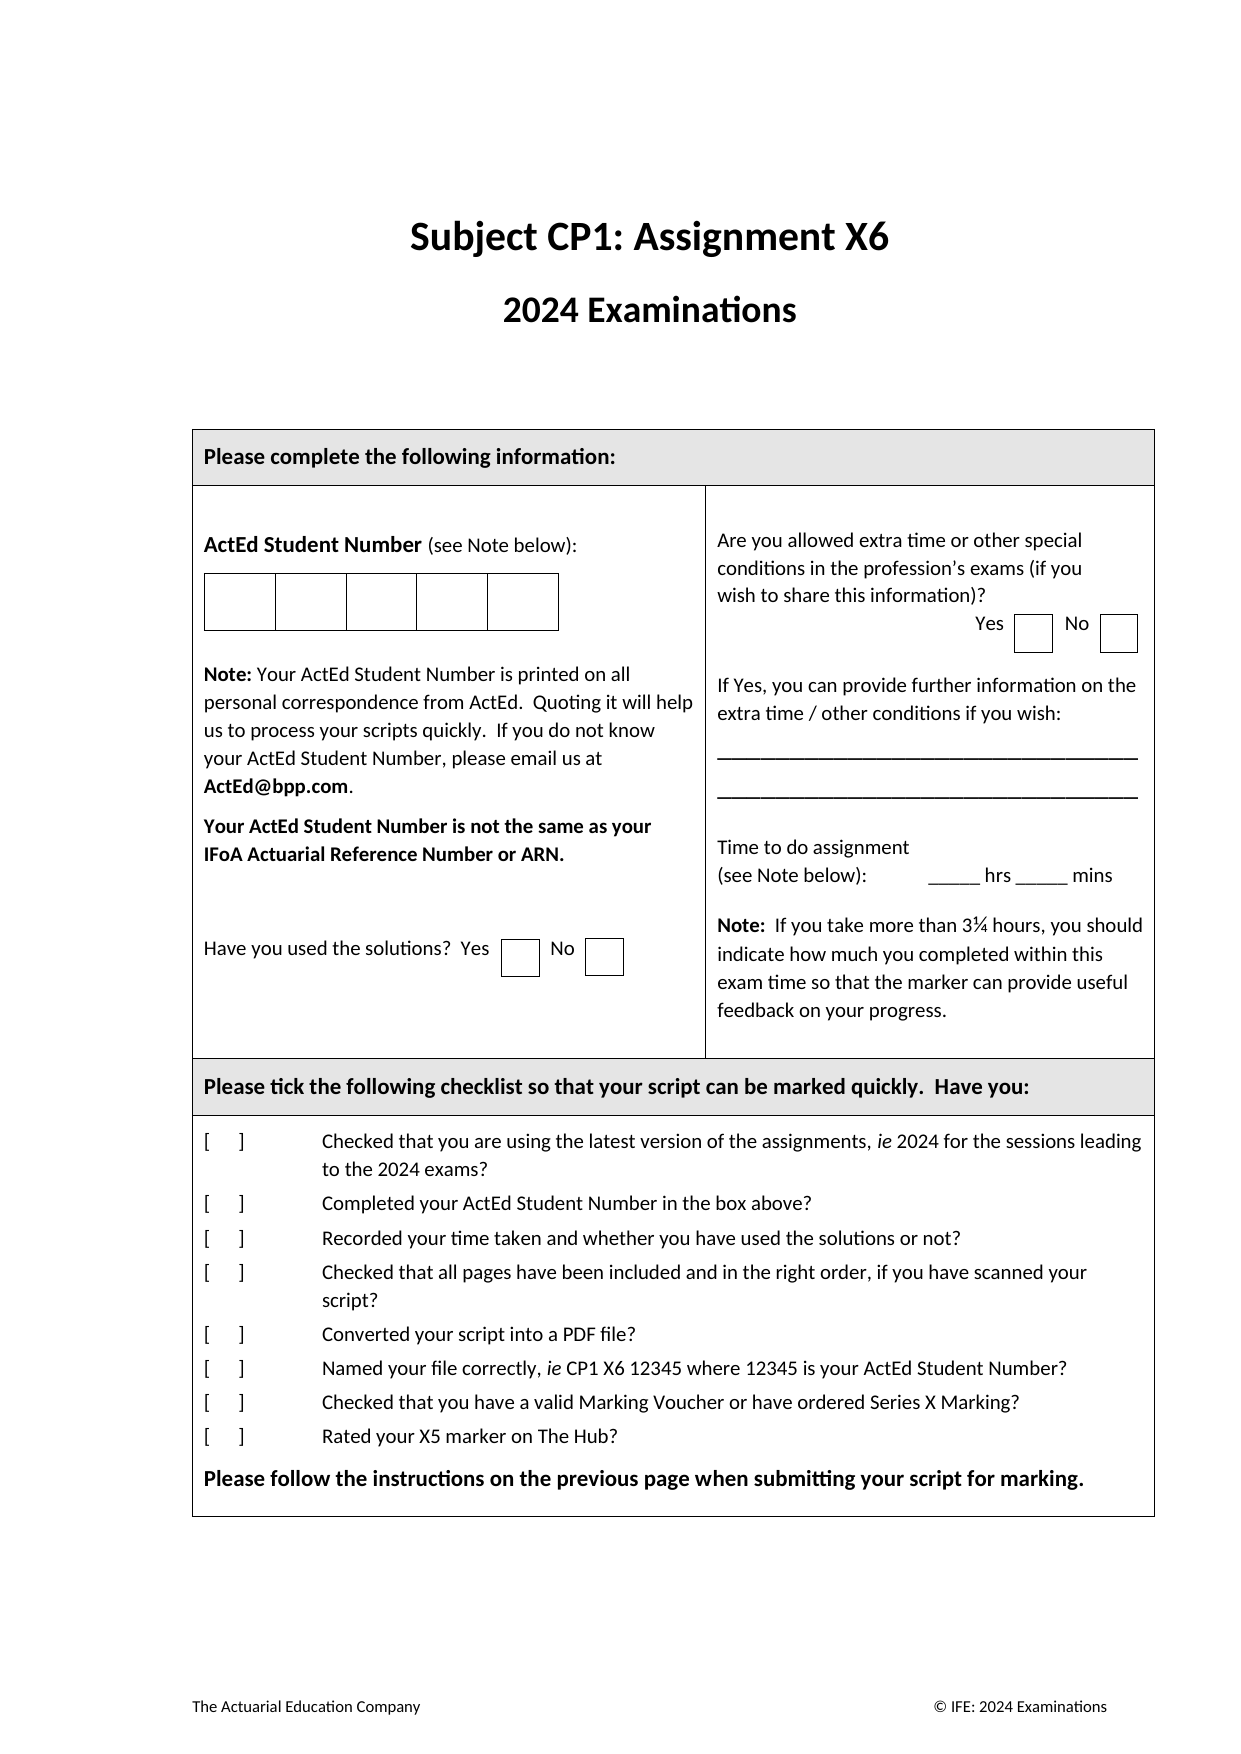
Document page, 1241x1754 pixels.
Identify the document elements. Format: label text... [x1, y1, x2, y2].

text 2024 Examinations [192, 286, 1107, 332]
table_cell [ ] Checked that you are using the latest version of the assignments, ie 2024 for the sessions leading to the 2024 exams? [ ] Completed your ActEd Student Number in the box above? [ ] Recorded your time taken and whether you have used the solutions or not? [ ] Checked that all pages have been included and in the right order, if you have scanned your script? [ ] Converted your script into a PDF file? [ ] Named your file correctly, ie CP1 X6 12345 where 12345 is your ActEd Student Number? [ ] Checked that you have a valid Marking Voucher or have ordered Series X Marking? [ ] Rated your X5 marker on The Hub? Please follow the instructions on the previous page when submitting your script for marking. [193, 1116, 1154, 1516]
table_cell ActEd Student Number (see Note below): Note: Your ActEd Student Number is printed on all personal correspondence from ActEd. Quoting it will help us to process your scripts quickly. If you do not know your ActEd Student Number, please email us at ActEd@bpp.com. Your ActEd Student Number is not the same as your IFoA Actuarial Reference Number or ARN. Have you used the solutions? Yes No [193, 486, 705, 1058]
table_header Please complete the following information: [193, 430, 706, 485]
table_header [706, 430, 1154, 485]
table_cell Please tick the following checklist so that your script can be marked quickly. Have you: [193, 1059, 1154, 1115]
table_cell Are you allowed extra time or other special conditions in the profession’s exams (if you wish to share this information)? Yes No If Yes, you can provide further information on the extra time / other conditions if you wish: _____________________________ _____________________________ Time to do assignment (see Note below): _____ hrs _____ mins Note: If you take more than 3¼ hours, you should indicate how much you completed within this exam time so that the marker can provide useful feedback on your progress. [706, 486, 1154, 1058]
subtitle Subject CP1: Assignment X6 [192, 209, 1107, 260]
